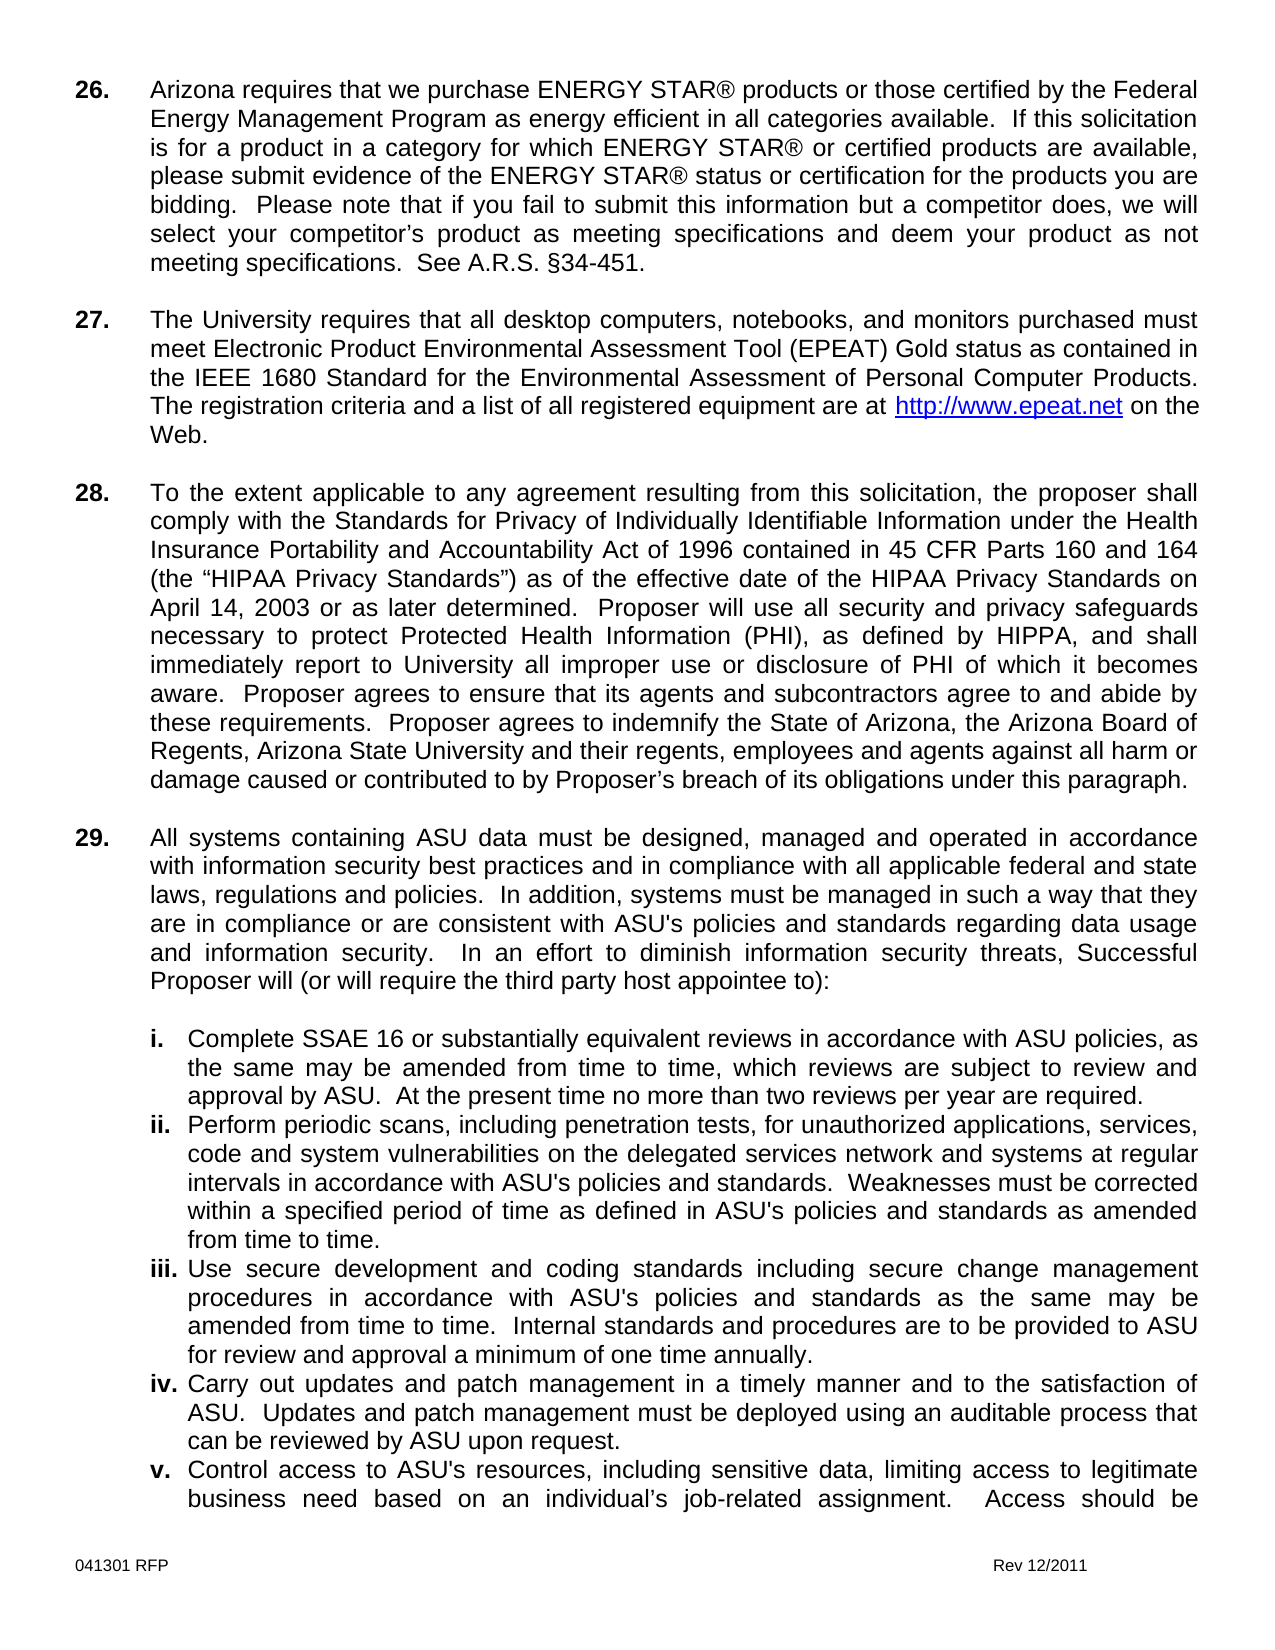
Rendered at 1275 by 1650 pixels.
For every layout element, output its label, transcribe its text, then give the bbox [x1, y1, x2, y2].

list To the extent applicable to any agreement resulting from this solicitation, the proposer shall comply with the Standards for Privacy of Individually Identifiable Information under the Health Insurance Portability and Accountability Act of 1996 contained in 45 CFR Parts 160 and 164 (the “HIPAA Privacy Standards”) as of the effective date of the HIPAA Privacy Standards on April 14, 2003 or as later determined. Proposer will use all security and privacy safeguards necessary to protect Protected Health Information (PHI), as defined by HIPPA, and shall immediately report to University all improper use or disclosure of PHI of which it becomes aware. Proposer agrees to ensure that its agents and subcontractors agree to and abide by these requirements. Proposer agrees to indemnify the State of Arizona, the Arizona Board of Regents, Arizona State University and their regents, employees and agents against all harm or damage caused or contributed to by Proposer’s breach of its obligations under this paragraph. [75, 477, 1200, 794]
list All systems containing ASU data must be designed, managed and operated in accordance with information security best practices and in compliance with all applicable federal and state laws, regulations and policies. In addition, systems must be managed in such a way that they are in compliance or are consistent with ASU's policies and standards regarding data usage and information security. In an effort to diminish information security threats, Successful Proposer will (or will require the third party host appointee to): [75, 822, 1200, 995]
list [150, 1455, 1200, 1512]
list The University requires that all desktop computers, notebooks, and monitors purchased must meet Electronic Product Environmental Assessment Tool (EPEAT) Gold status as contained in the IEEE 1680 Standard for the Environmental Assessment of Personal Computer Products. The registration criteria and a list of all registered equipment are at http://www.epeat.net on the Web. [75, 305, 1200, 449]
list Perform periodic scans, including penetration tests, for unauthorized applications, services, code and system vulnerabilities on the delegated services network and systems at regular intervals in accordance with ASU's policies and standards. Weaknesses must be corrected within a specified period of time as defined in ASU's policies and standards as amended from time to time. [150, 1110, 1200, 1254]
list Arizona requires that we purchase ENERGY STAR® products or those certified by the Federal Energy Management Program as energy efficient in all categories available. If this solicitation is for a product in a category for which ENERGY STAR® or certified products are available, please submit evidence of the ENERGY STAR® status or certification for the products you are bidding. Please note that if you fail to submit this information but a competitor does, we will select your competitor’s product as meeting specifications and deem your product as not meeting specifications. See A.R.S. §34-451. [75, 75, 1200, 276]
list Complete SSAE 16 or substantially equivalent reviews in accordance with ASU policies, as the same may be amended from time to time, which reviews are subject to review and approval by ASU. At the present time no more than two reviews per year are required. [150, 1024, 1200, 1110]
list Carry out updates and patch management in a timely manner and to the satisfaction of ASU. Updates and patch management must be deployed using an auditable process that can be reviewed by ASU upon request. [150, 1369, 1200, 1455]
list Use secure development and coding standards including secure change management procedures in accordance with ASU's policies and standards as the same may be amended from time to time. Internal standards and procedures are to be provided to ASU for review and approval a minimum of one time annually. [150, 1254, 1200, 1369]
